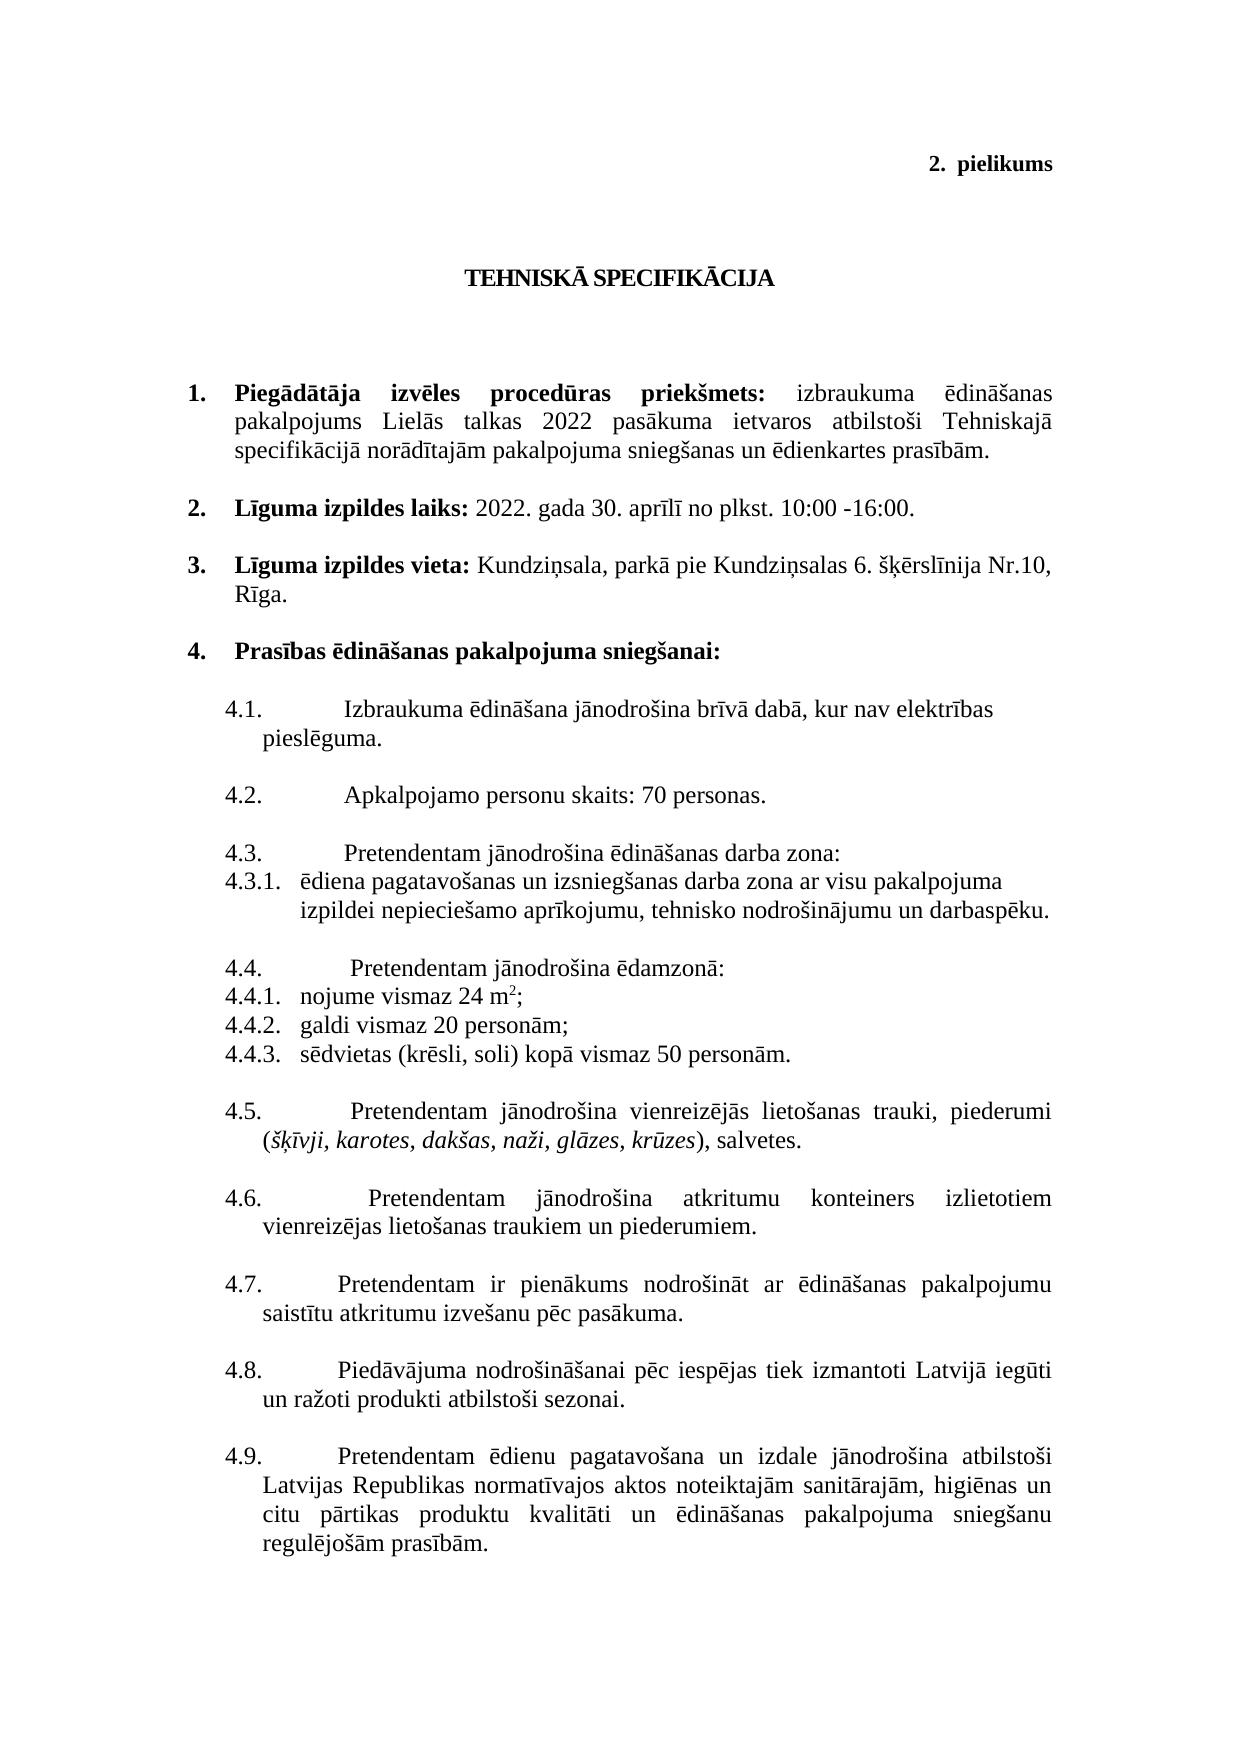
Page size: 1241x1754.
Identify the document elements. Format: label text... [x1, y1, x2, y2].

list Pretendentam ir pienākums nodrošināt ar ēdināšanas pakalpojumu saistītu atkritumu izvešanu pēc pasākuma. [225, 1269, 1053, 1326]
text 2. pielikums [187, 150, 1053, 176]
list Apkalpojamo personu skaits: 70 personas. [225, 780, 1053, 809]
list Līguma izpildes vieta: Kundziņsala, parkā pie Kundziņsalas 6. šķērslīnija Nr.10, Rīga. [187, 550, 1053, 608]
list Pretendentam jānodrošina vienreizējās lietošanas trauki, piederumi (šķīvji, karotes, dakšas, naži, glāzes, krūzes), salvetes. [225, 1096, 1053, 1154]
list Pretendentam jānodrošina ēdamzonā: [225, 953, 1053, 981]
list Līguma izpildes laiks: 2022. gada 30. aprīlī no plkst. 10:00 -16:00. [187, 493, 1053, 521]
list Pretendentam jānodrošina atkritumu konteiners izlietotiem vienreizējas lietošanas traukiem un piederumiem. [225, 1183, 1053, 1240]
list Piegādātāja izvēles procedūras priekšmets: izbraukuma ēdināšanas pakalpojums Lielās talkas 2022 pasākuma ietvaros atbilstoši Tehniskajā specifikācijā norādītajām pakalpojuma sniegšanas un ēdienkartes prasībām. [187, 378, 1053, 464]
list Pretendentam ēdienu pagatavošana un izdale jānodrošina atbilstoši Latvijas Republikas normatīvajos aktos noteiktajām sanitārajām, higiēnas un citu pārtikas produktu kvalitāti un ēdināšanas pakalpojuma sniegšanu regulējošām prasībām. [225, 1441, 1053, 1556]
list galdi vismaz 20 personām; [225, 1010, 1053, 1039]
list Piedāvājuma nodrošināšanai pēc iespējas tiek izmantoti Latvijā iegūti un ražoti produkti atbilstoši sezonai. [225, 1355, 1053, 1413]
list Prasības ēdināšanas pakalpojuma sniegšanai: [187, 636, 1053, 665]
list Izbraukuma ēdināšana jānodrošina brīvā dabā, kur nav elektrības pieslēguma. [225, 694, 1053, 751]
list sēdvietas (krēsli, soli) kopā vismaz 50 personām. [225, 1039, 1053, 1068]
list nojume vismaz 24 m2; [225, 981, 1053, 1010]
list Pretendentam jānodrošina ēdināšanas darba zona: [225, 838, 1053, 866]
title TEHNISKĀ SPECIFIKĀCIJA [187, 263, 1053, 291]
list ēdiena pagatavošanas un izsniegšanas darba zona ar visu pakalpojuma izpildei nepieciešamo aprīkojumu, tehnisko nodrošinājumu un darbaspēku. [225, 866, 1053, 924]
